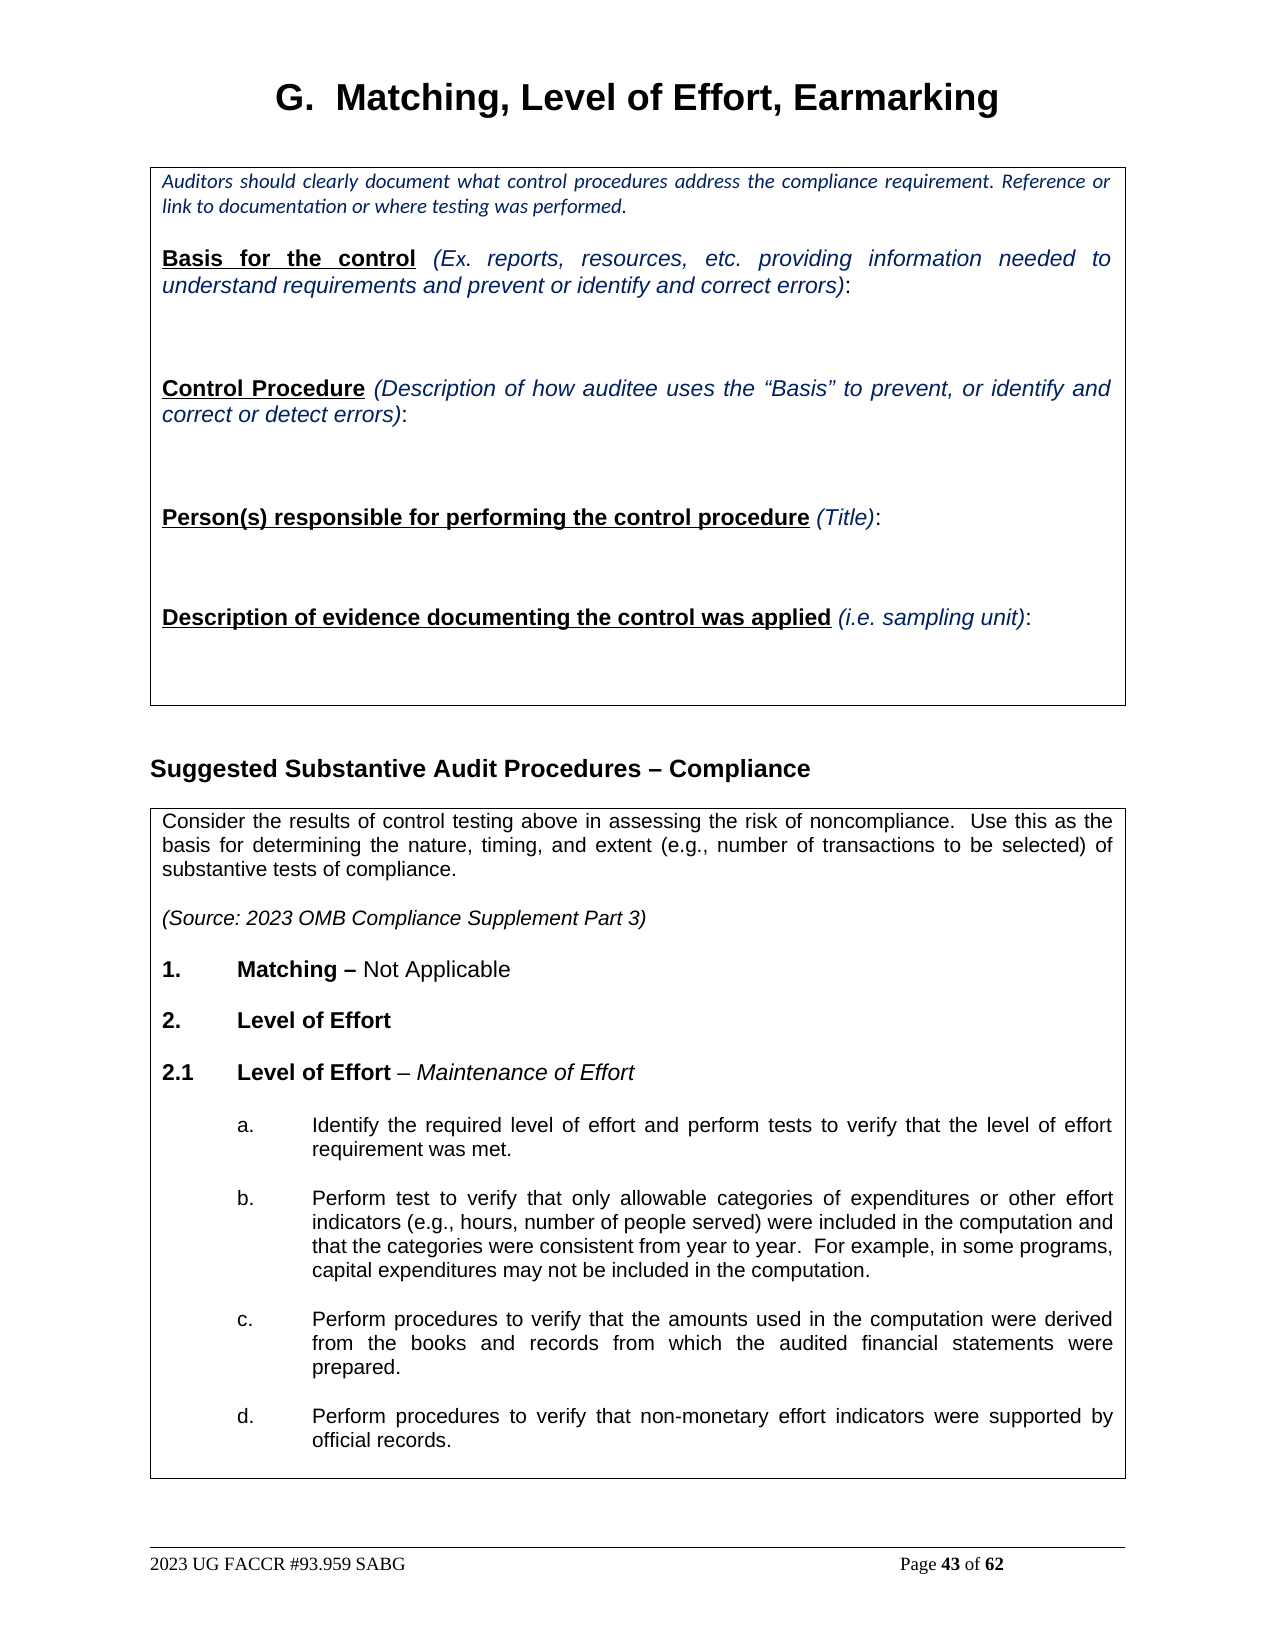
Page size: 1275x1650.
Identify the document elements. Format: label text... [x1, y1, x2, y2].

subtitle Suggested Substantive Audit Procedures – Compliance [150, 758, 1125, 783]
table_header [151, 809, 1125, 1478]
table_header Auditors should clearly document what control procedures address the compliance requirement. Reference or link to documentation or where testing was performed. Basis for the control (Ex. reports, resources, etc. providing information needed to understand requirements and prevent or identify and correct errors): Control Procedure (Description of how auditee uses the “Basis” to prevent, or identify and correct or detect errors): Person(s) responsible for performing the control procedure (Title): Description of evidence documenting the control was applied (i.e. sampling unit): [151, 168, 1125, 704]
